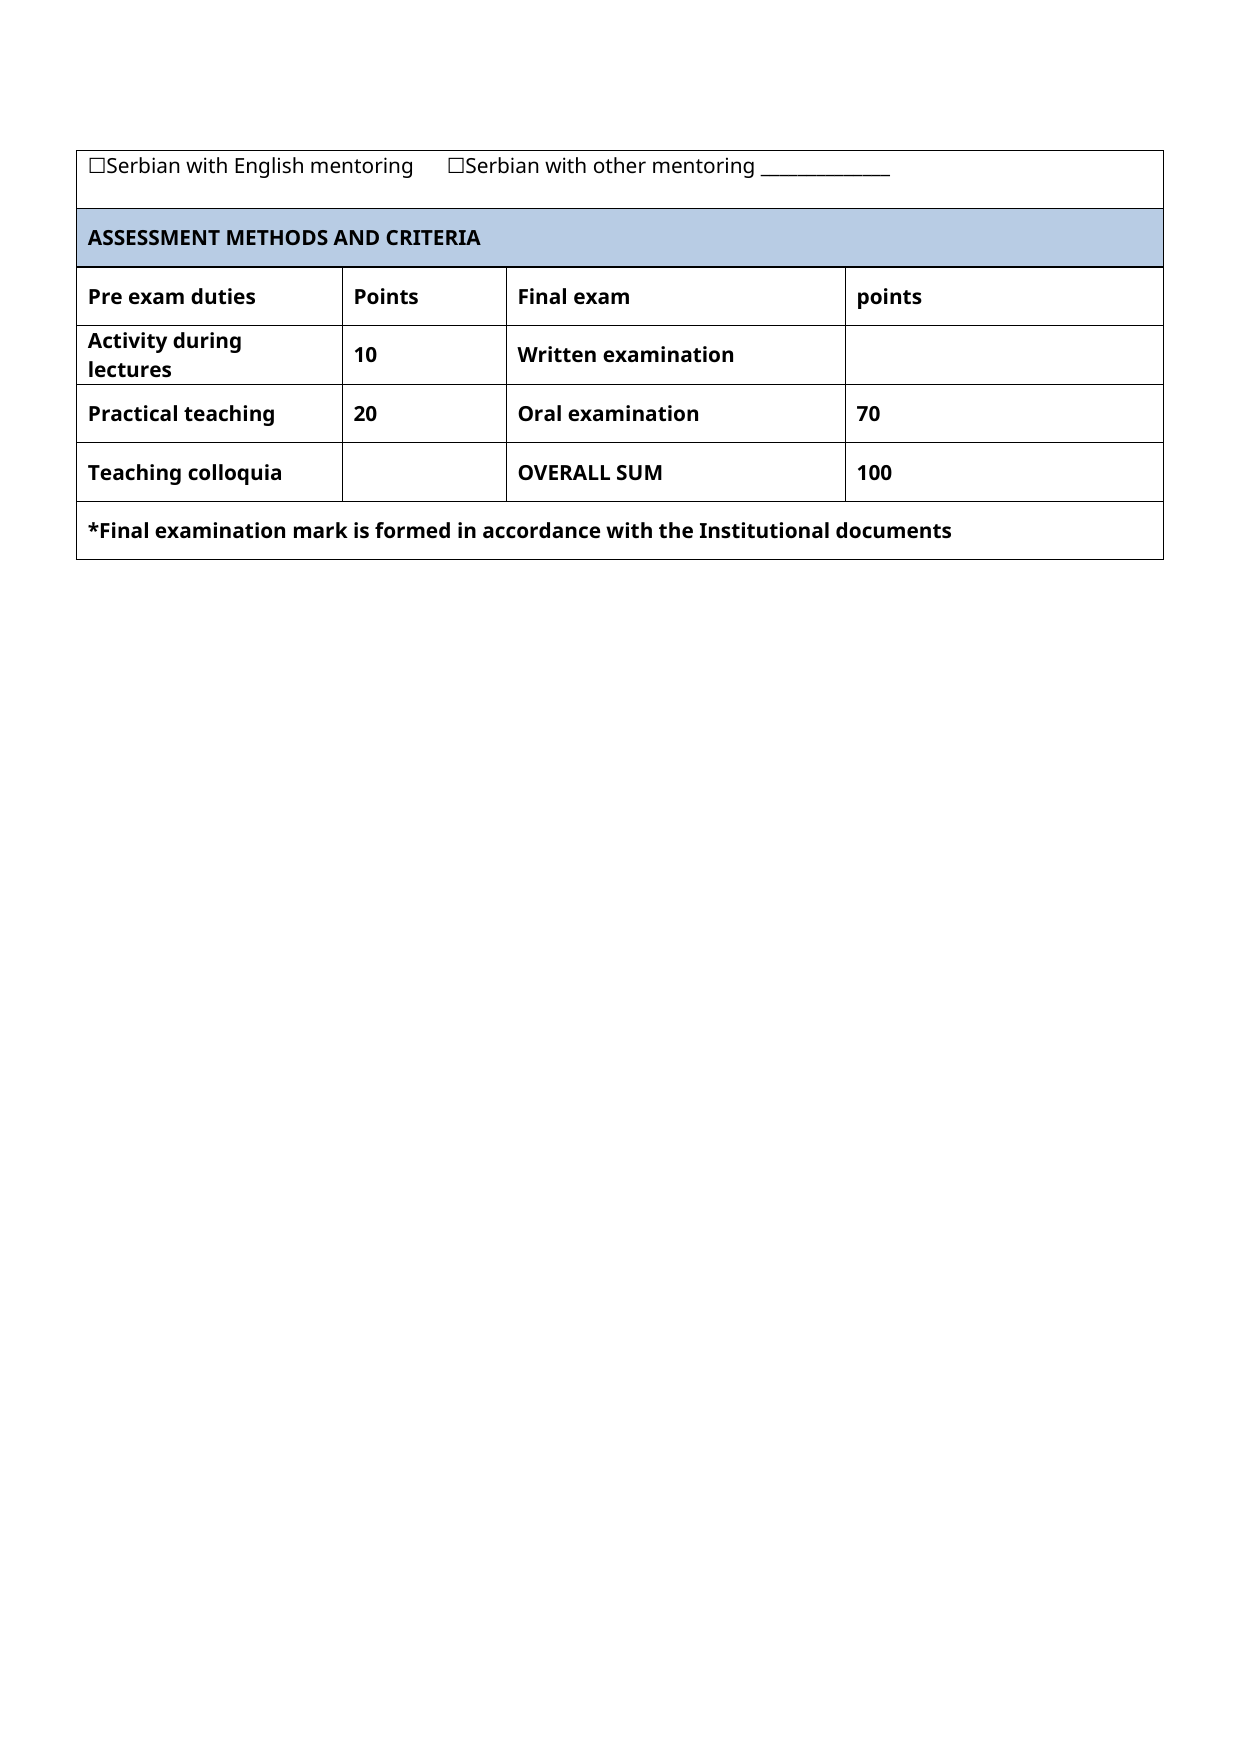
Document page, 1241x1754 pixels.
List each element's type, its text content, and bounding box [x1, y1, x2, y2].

table_cell [846, 326, 1163, 383]
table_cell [77, 151, 1163, 208]
table_cell Teaching colloquia [77, 443, 342, 501]
table_cell Final exam [507, 268, 845, 325]
table_cell 100 [846, 443, 1163, 501]
table_cell [343, 443, 506, 501]
table_cell Written examination [507, 326, 845, 383]
table_cell *Final examination mark is formed in accordance with the Institutional documents [77, 502, 1163, 559]
table_cell OVERALL SUM [507, 443, 845, 501]
table_cell 10 [343, 326, 506, 383]
table_cell 20 [343, 385, 506, 442]
table_cell Pre exam duties [77, 268, 342, 325]
table_cell Points [343, 268, 506, 325]
table_cell Practical teaching [77, 385, 342, 442]
table_cell Oral examination [507, 385, 845, 442]
table_cell 70 [846, 385, 1163, 442]
table_cell points [846, 268, 1163, 325]
table_cell ASSESSMENT METHODS AND CRITERIA [77, 209, 1163, 266]
table_cell Activity during lectures [77, 326, 342, 383]
